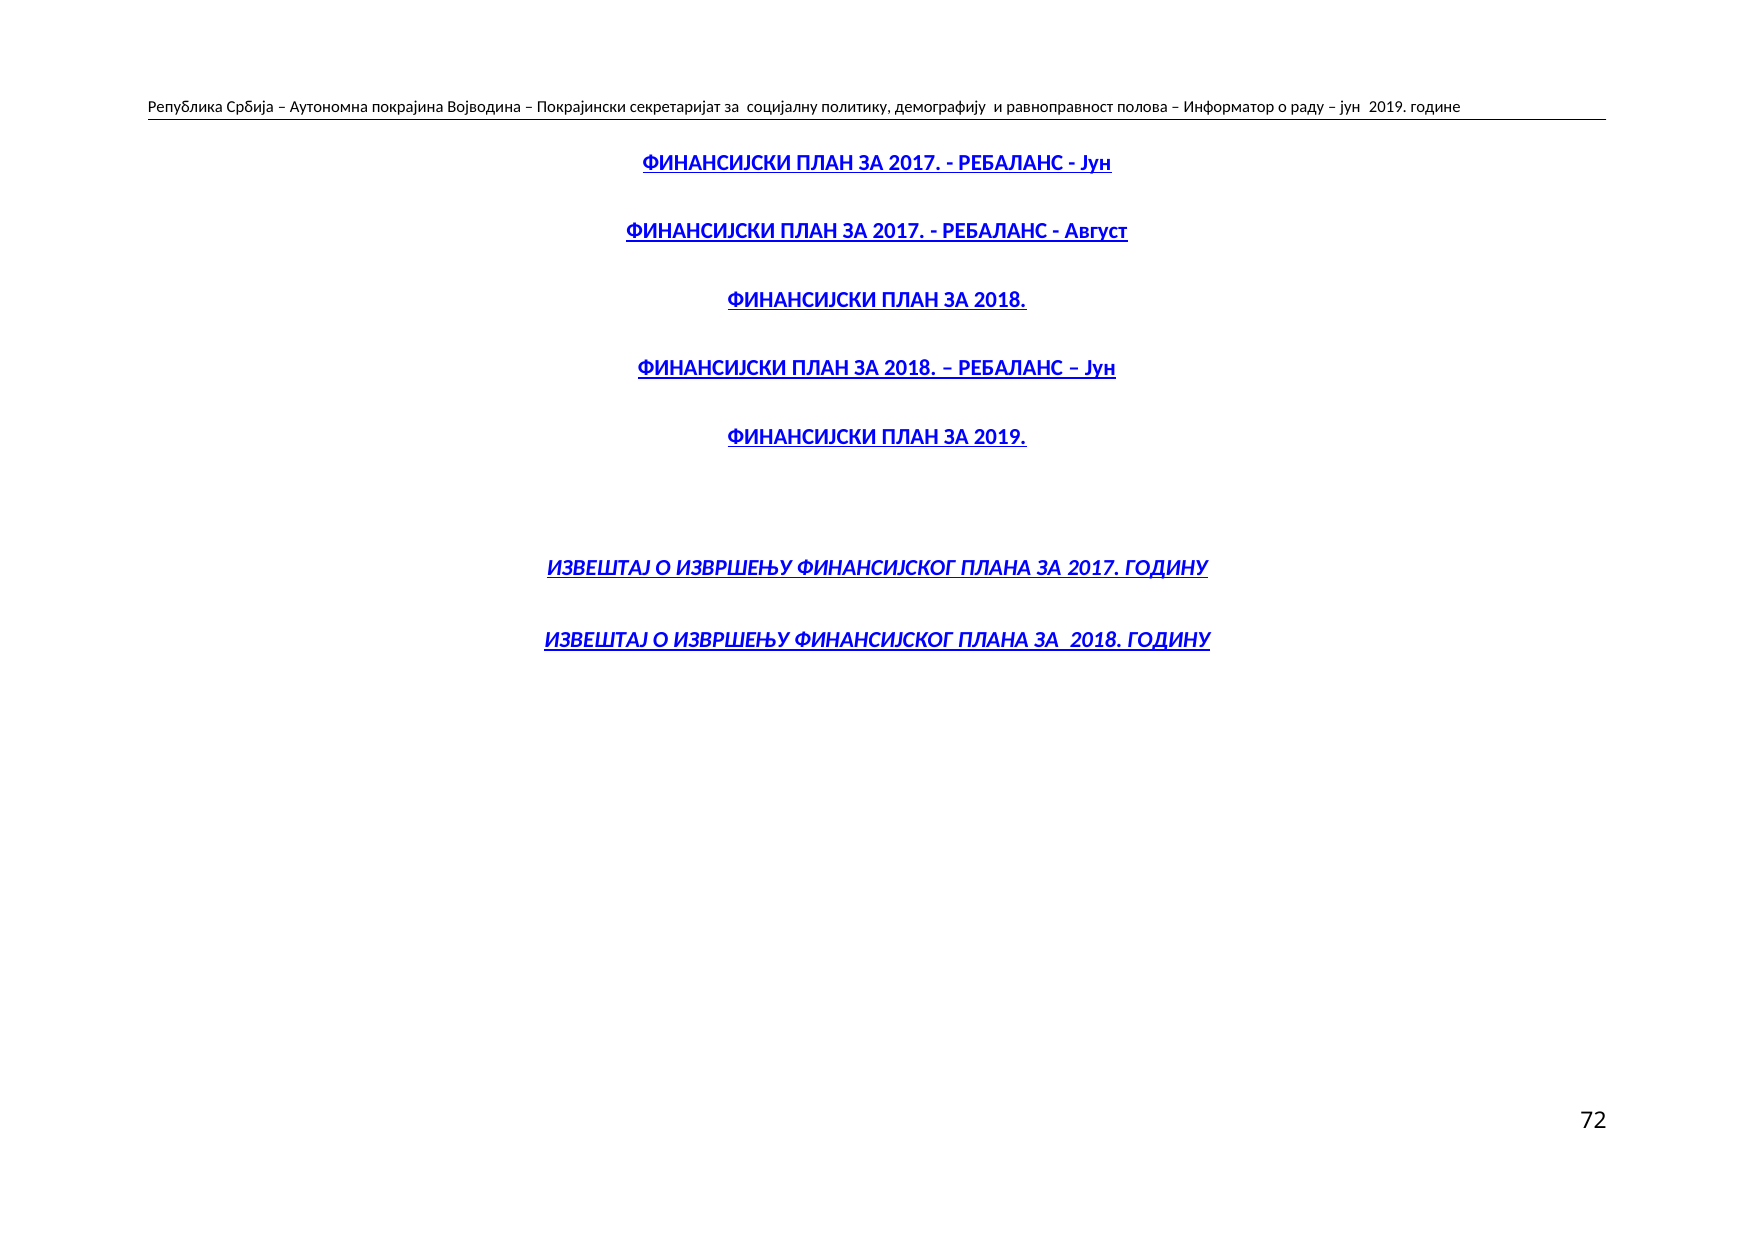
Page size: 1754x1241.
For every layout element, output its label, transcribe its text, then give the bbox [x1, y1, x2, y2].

text ФИНАНСИЈСКИ ПЛАН ЗА 2017. - РЕБАЛАНС - Август [148, 216, 1606, 244]
text ФИНАНСИЈСКИ ПЛАН ЗА 2017. - РЕБАЛАНС - Јун [148, 148, 1606, 176]
text ИЗВЕШТАЈ О ИЗВРШЕЊУ ФИНАНСИЈСКОГ ПЛАНА ЗА 2017. ГОДИНУ [148, 553, 1606, 581]
text ФИНАНСИЈСКИ ПЛАН ЗА 2019. [148, 422, 1606, 450]
text ФИНАНСИЈСКИ ПЛАН ЗА 2018. – РЕБАЛАНС – Јун [148, 353, 1606, 381]
text ФИНАНСИЈСКИ ПЛАН ЗА 2018. [148, 285, 1606, 313]
text ИЗВЕШТАЈ О ИЗВРШЕЊУ ФИНАНСИЈСКОГ ПЛАНА ЗА 2018. ГОДИНУ [148, 625, 1606, 653]
